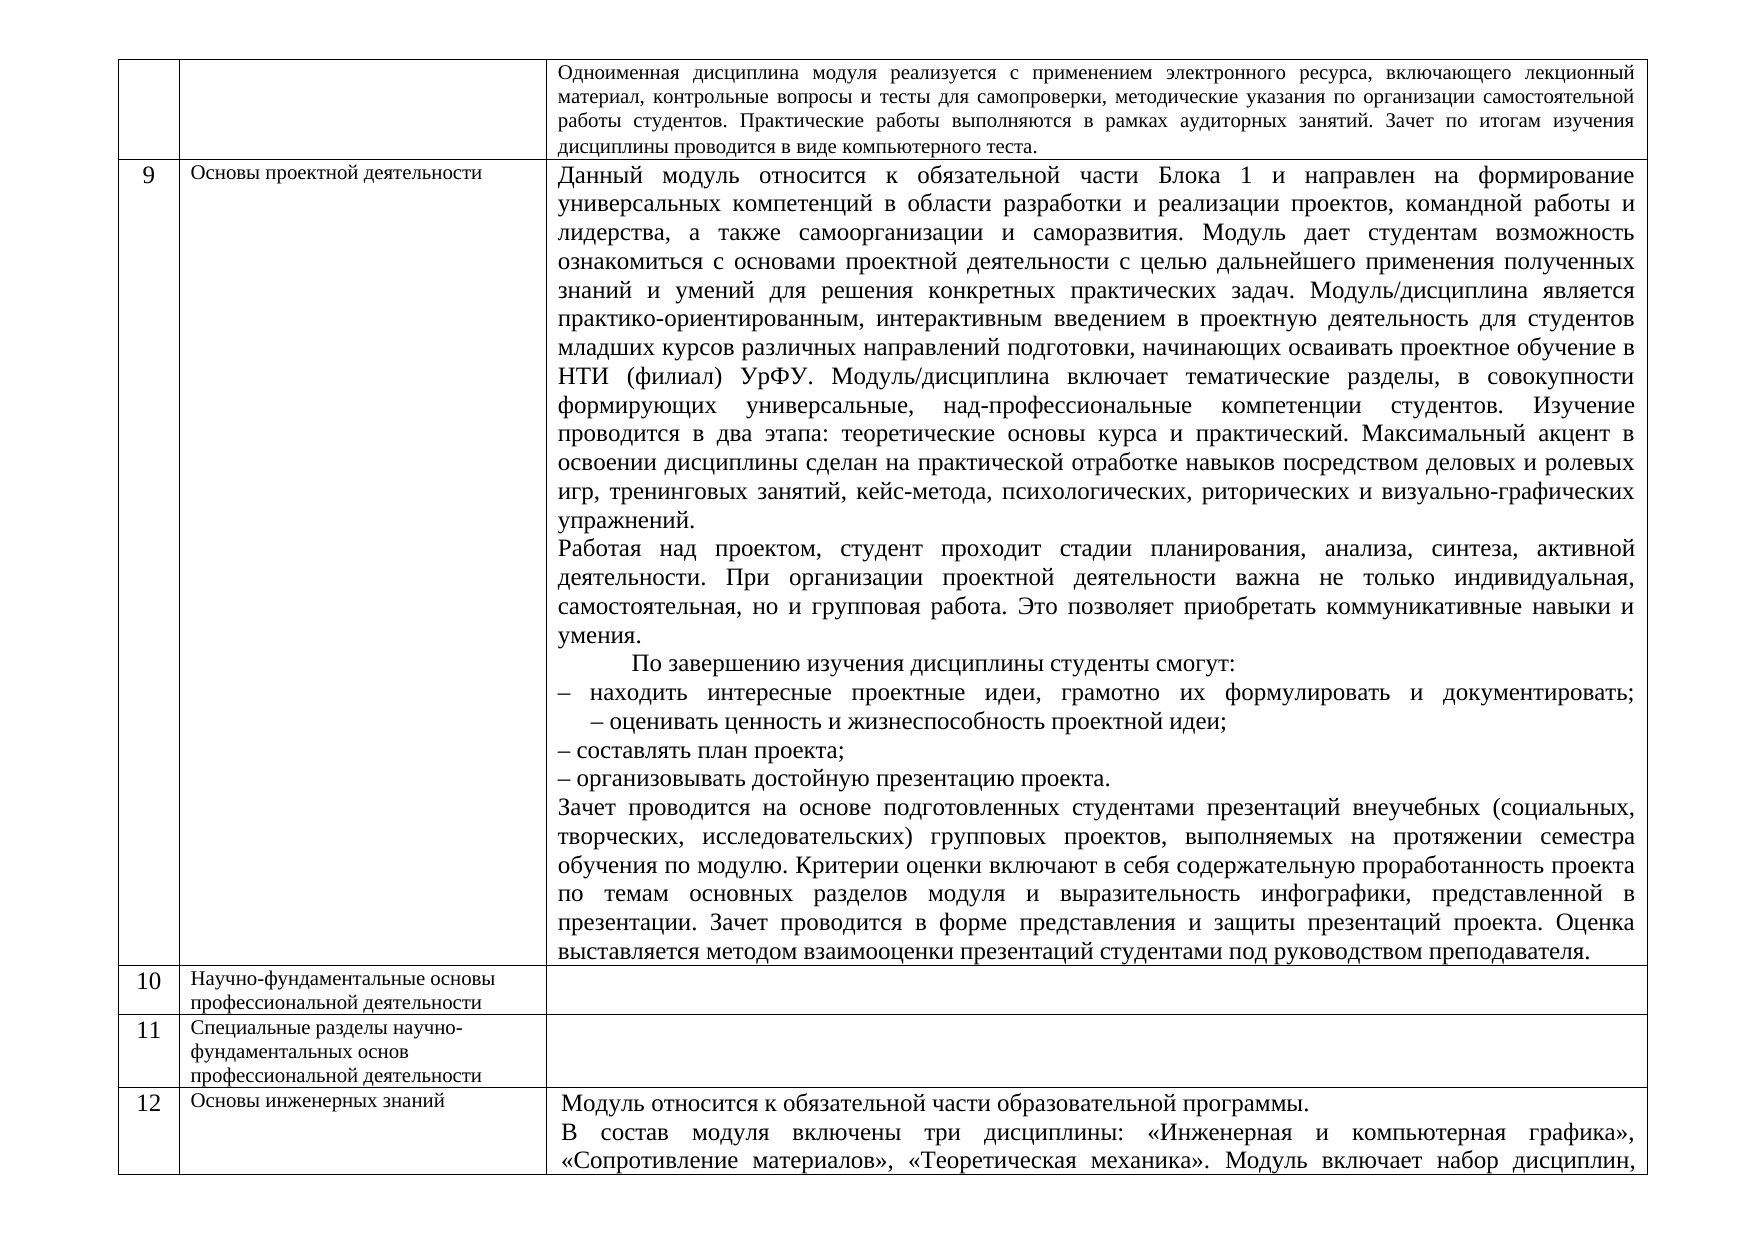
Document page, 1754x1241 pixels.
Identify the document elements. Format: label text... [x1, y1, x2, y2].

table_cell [180, 60, 546, 159]
table_cell [547, 966, 1647, 1014]
table_cell 9 [119, 160, 179, 965]
table_cell 11 [119, 1015, 179, 1087]
table_cell 8 [119, 60, 179, 159]
table_cell Основы проектной деятельности [180, 160, 546, 965]
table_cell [547, 1088, 1647, 1174]
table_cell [180, 1088, 546, 1174]
table_cell [547, 1015, 1647, 1087]
table_cell Специальные разделы научно-фундаментальных основ профессиональной деятельности [180, 1015, 546, 1087]
table_cell 10 [119, 966, 179, 1014]
table_cell 12 [119, 1088, 179, 1174]
table_cell Научно-фундаментальные основы профессиональной деятельности [180, 966, 546, 1014]
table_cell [547, 60, 1647, 159]
table_cell Данный модуль относится к обязательной части Блока 1 и направлен на формирование универсальных компетенций в области разработки и реализации проектов, командной работы и лидерства, а также самоорганизации и саморазвития. Модуль дает студентам возможность ознакомиться с основами проектной деятельности с целью дальнейшего применения полученных знаний и умений для решения конкретных практических задач. Модуль/дисциплина является практико-ориентированным, интерактивным введением в проектную деятельность для студентов младших курсов различных направлений подготовки, начинающих осваивать проектное обучение в НТИ (филиал) УрФУ. Модуль/дисциплина включает тематические разделы, в совокупности формирующих универсальные, над-профессиональные компетенции студентов. Изучение проводится в два этапа: теоретические основы курса и практический. Максимальный акцент в освоении дисциплины сделан на практической отработке навыков посредством деловых и ролевых игр, тренинговых занятий, кейс-метода, психологических, риторических и визуально-графических упражнений. Работая над проектом, студент проходит стадии планирования, анализа, синтеза, активной деятельности. При организации проектной деятельности важна не только индивидуальная, самостоятельная, но и групповая работа. Это позволяет приобретать коммуникативные навыки и умения. По завершению изучения дисциплины студенты смогут: – находить интересные проектные идеи, грамотно их формулировать и документировать; – оценивать ценность и жизнеспособность проектной идеи; – составлять план проекта; – организовывать достойную презентацию проекта. Зачет проводится на основе подготовленных студентами презентаций внеучебных (социальных, творческих, исследовательских) групповых проектов, выполняемых на протяжении семестра обучения по модулю. Критерии оценки включают в себя содержательную проработанность проекта по темам основных разделов модуля и выразительность инфографики, представленной в презентации. Зачет проводится в форме представления и защиты презентаций проекта. Оценка выставляется методом взаимооценки презентаций студентами под руководством преподавателя. [547, 160, 1647, 965]
